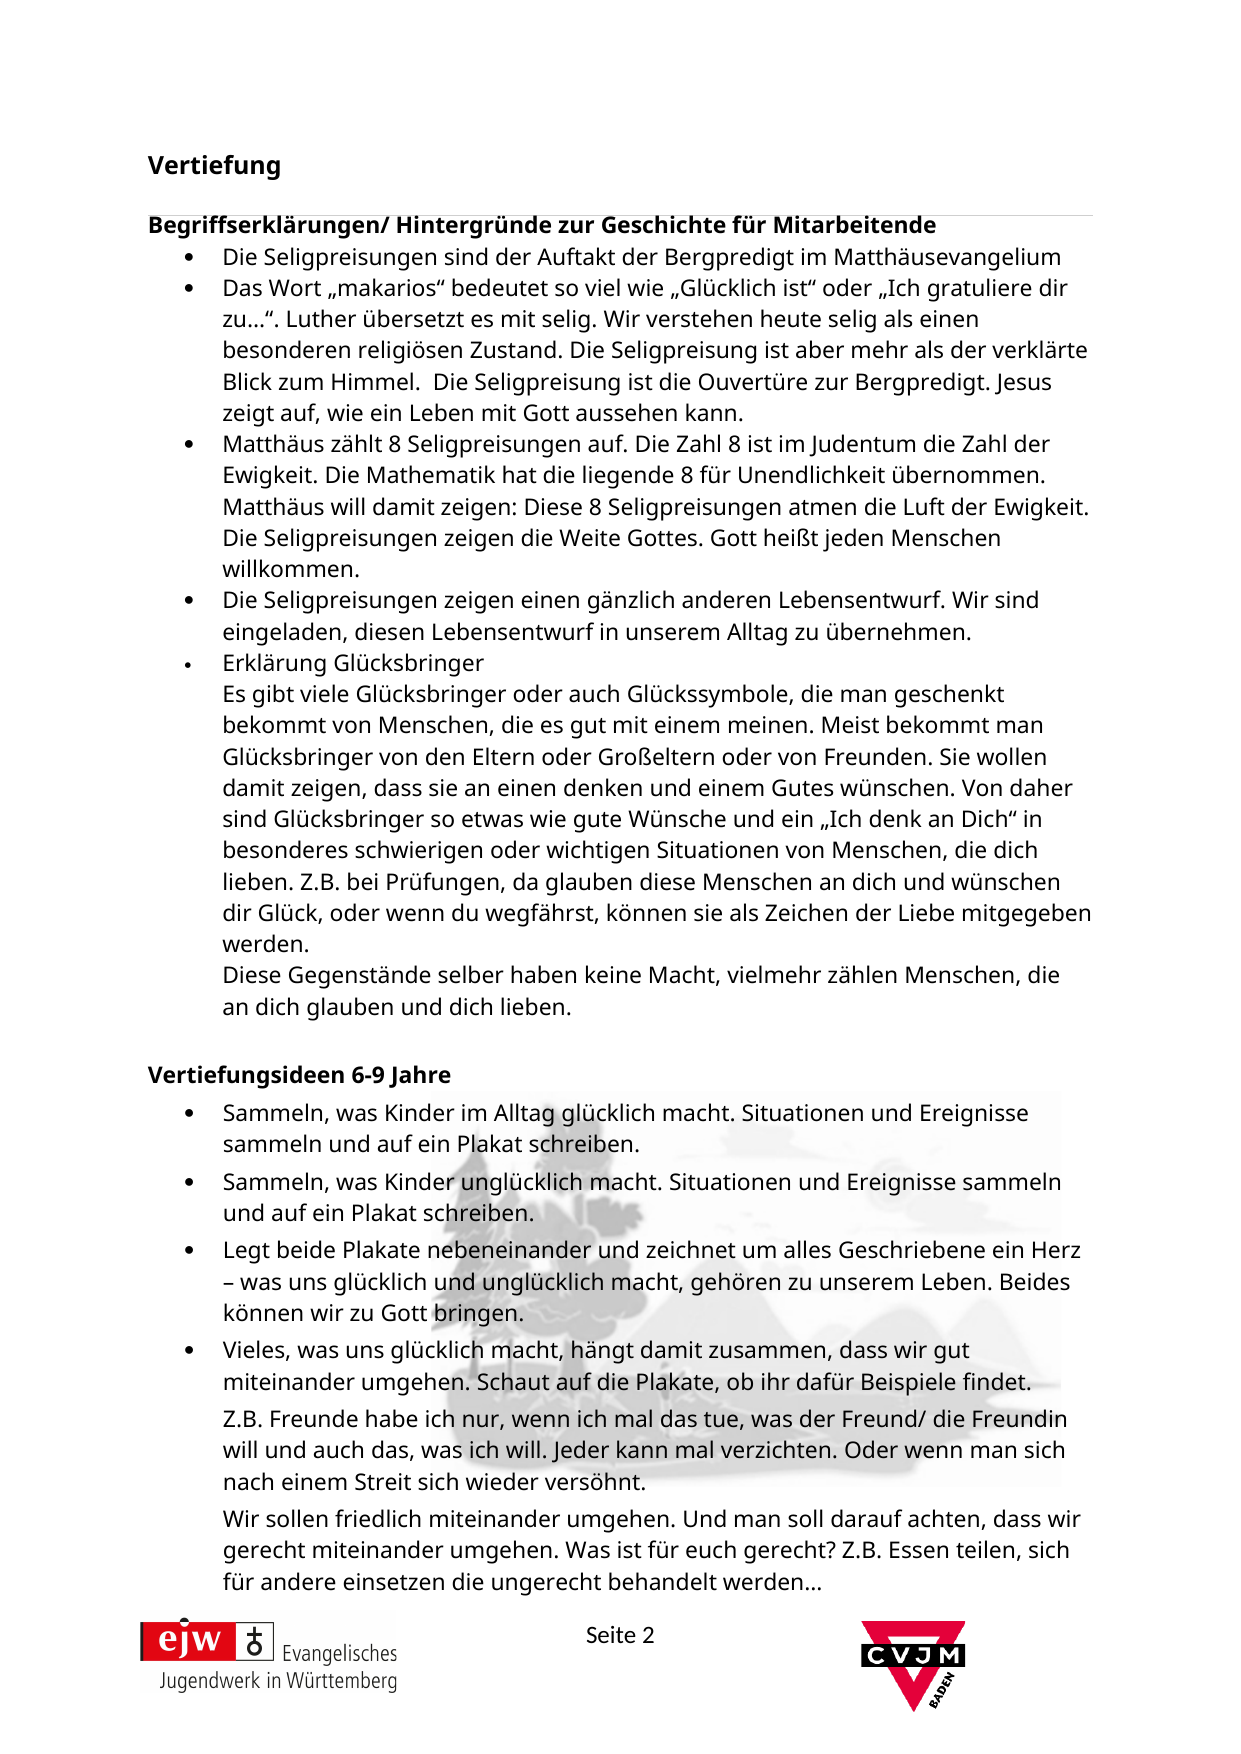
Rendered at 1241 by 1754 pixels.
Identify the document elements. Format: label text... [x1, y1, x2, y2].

list Die Seligpreisungen sind der Auftakt der Bergpredigt im Matthäusevangelium [185, 241, 1092, 272]
text Vertiefungsideen 6-9 Jahre [148, 1059, 1092, 1091]
picture [140, 1610, 397, 1693]
list Sammeln, was Kinder im Alltag glücklich macht. Situationen und Ereignisse sammeln und auf ein Plakat schreiben. [185, 1097, 1092, 1159]
list Matthäus zählt 8 Seligpreisungen auf. Die Zahl 8 ist im Judentum die Zahl der Ewigkeit. Die Mathematik hat die liegende 8 für Unendlichkeit übernommen. Matthäus will damit zeigen: Diese 8 Seligpreisungen atmen die Luft der Ewigkeit. Die Seligpreisungen zeigen die Weite Gottes. Gott heißt jeden Menschen willkommen. [185, 428, 1092, 584]
picture [148, 213, 1093, 1553]
text Wir sollen friedlich miteinander umgehen. Und man soll darauf achten, dass wir gerecht miteinander umgehen. Was ist für euch gerecht? Z.B. Essen teilen, sich für andere einsetzen die ungerecht behandelt werden… [223, 1503, 1092, 1597]
text Begriffserklärungen/ Hintergründe zur Geschichte für Mitarbeitende [148, 209, 1092, 241]
picture [861, 1621, 965, 1712]
text Z.B. Freunde habe ich nur, wenn ich mal das tue, was der Freund/ die Freundin will und auch das, was ich will. Jeder kann mal verzichten. Oder wenn man sich nach einem Streit sich wieder versöhnt. [223, 1403, 1092, 1497]
text Vertiefung [148, 148, 1092, 182]
list Erklärung Glücksbringer Es gibt viele Glücksbringer oder auch Glückssymbole, die man geschenkt bekommt von Menschen, die es gut mit einem meinen. Meist bekommt man Glücksbringer von den Eltern oder Großeltern oder von Freunden. Sie wollen damit zeigen, dass sie an einen denken und einem Gutes wünschen. Von daher sind Glücksbringer so etwas wie gute Wünsche und ein „Ich denk an Dich“ in besonderes schwierigen oder wichtigen Situationen von Menschen, die dich lieben. Z.B. bei Prüfungen, da glauben diese Menschen an dich und wünschen dir Glück, oder wenn du wegfährst, können sie als Zeichen der Liebe mitgegeben werden. Diese Gegenstände selber haben keine Macht, vielmehr zählen Menschen, die an dich glauben und dich lieben. [185, 647, 1092, 1022]
list Legt beide Plakate nebeneinander und zeichnet um alles Geschriebene ein Herz – was uns glücklich und unglücklich macht, gehören zu unserem Leben. Beides können wir zu Gott bringen. [185, 1234, 1092, 1328]
list Die Seligpreisungen zeigen einen gänzlich anderen Lebensentwurf. Wir sind eingeladen, diesen Lebensentwurf in unserem Alltag zu übernehmen. [185, 584, 1092, 647]
list Vieles, was uns glücklich macht, hängt damit zusammen, dass wir gut miteinander umgehen. Schaut auf die Plakate, ob ihr dafür Beispiele findet. [185, 1334, 1092, 1397]
list Sammeln, was Kinder unglücklich macht. Situationen und Ereignisse sammeln und auf ein Plakat schreiben. [185, 1166, 1092, 1228]
list Das Wort „makarios“ bedeutet so viel wie „Glücklich ist“ oder „Ich gratuliere dir zu…“. Luther übersetzt es mit selig. Wir verstehen heute selig als einen besonderen religiösen Zustand. Die Seligpreisung ist aber mehr als der verklärte Blick zum Himmel. Die Seligpreisung ist die Ouvertüre zur Bergpredigt. Jesus zeigt auf, wie ein Leben mit Gott aussehen kann. [185, 272, 1092, 428]
